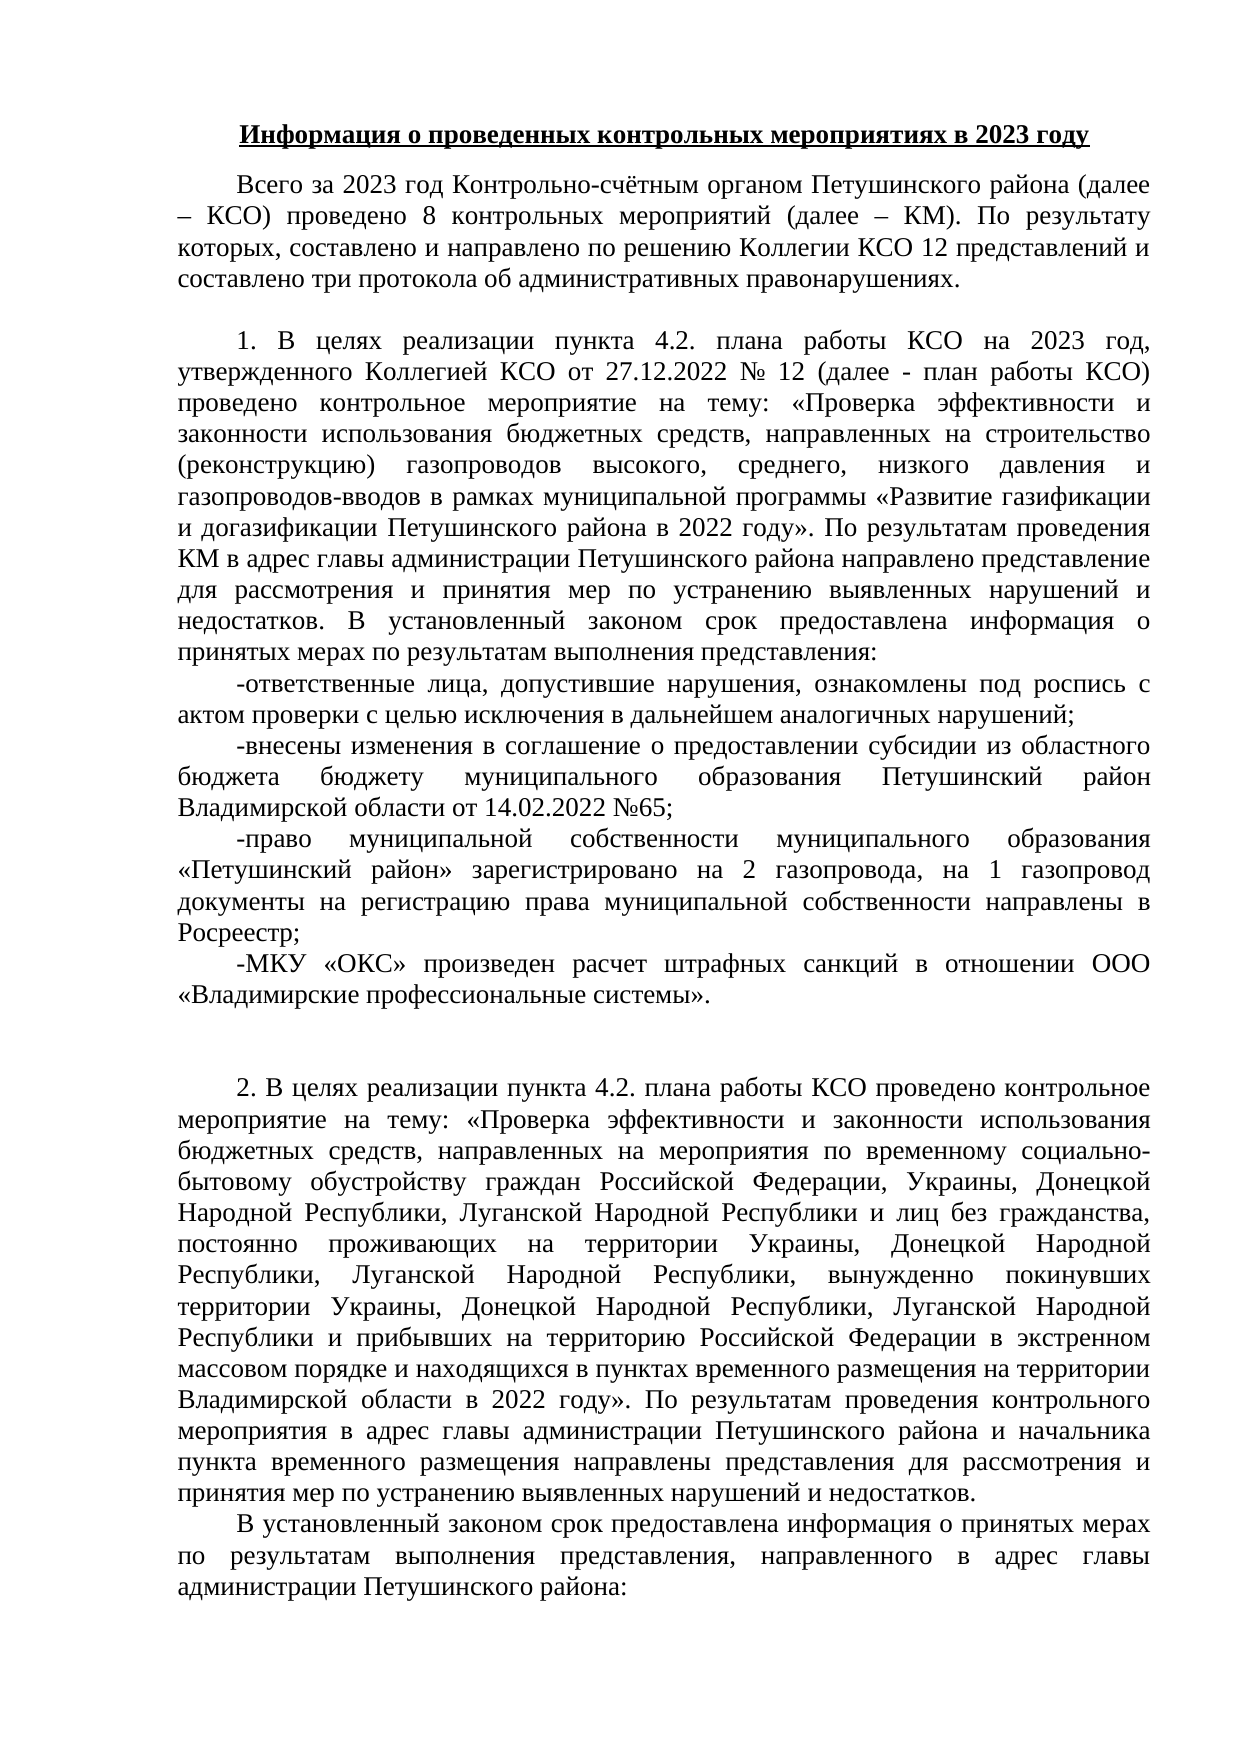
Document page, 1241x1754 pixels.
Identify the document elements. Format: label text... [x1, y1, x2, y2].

text В установленный законом срок предоставлена информация о принятых мерах по результатам выполнения представления, направленного в адрес главы администрации Петушинского района: [177, 1508, 1152, 1601]
text -внесены изменения в соглашение о предоставлении субсидии из областного бюджета бюджету муниципального образования Петушинский район Владимирской области от 14.02.2022 №65; [177, 729, 1152, 822]
text -МКУ «ОКС» произведен расчет штрафных санкций в отношении ООО «Владимирские профессиональные системы». [177, 947, 1152, 1009]
text Информация о проведенных контрольных мероприятиях в 2023 году [177, 118, 1152, 149]
text 1. В целях реализации пункта 4.2. плана работы КСО на 2023 год, утвержденного Коллегией КСО от 27.12.2022 № 12 (далее - план работы КСО) проведено контрольное мероприятие на тему: «Проверка эффективности и законности использования бюджетных средств, направленных на строительство (реконструкцию) газопроводов высокого, среднего, низкого давления и газопроводов-вводов в рамках муниципальной программы «Развитие газификации и догазификации Петушинского района в 2022 году». По результатам проведения КМ в адрес главы администрации Петушинского района направлено представление для рассмотрения и принятия мер по устранению выявленных нарушений и недостатков. В установленный законом срок предоставлена информация о принятых мерах по результатам выполнения представления: [177, 324, 1152, 667]
text Всего за 2023 год Контрольно-счётным органом Петушинского района (далее – КСО) проведено 8 контрольных мероприятий (далее – КМ). По результату которых, составлено и направлено по решению Коллегии КСО 12 представлений и составлено три протокола об административных правонарушениях. [177, 168, 1152, 293]
text 2. В целях реализации пункта 4.2. плана работы КСО проведено контрольное мероприятие на тему: «Проверка эффективности и законности использования бюджетных средств, направленных на мероприятия по временному социально-бытовому обустройству граждан Российской Федерации, Украины, Донецкой Народной Республики, Луганской Народной Республики и лиц без гражданства, постоянно проживающих на территории Украины, Донецкой Народной Республики, Луганской Народной Республики, вынужденно покинувших территории Украины, Донецкой Народной Республики, Луганской Народной Республики и прибывших на территорию Российской Федерации в экстренном массовом порядке и находящихся в пунктах временного размещения на территории Владимирской области в 2022 году». По результатам проведения контрольного мероприятия в адрес главы администрации Петушинского района и начальника пункта временного размещения направлены представления для рассмотрения и принятия мер по устранению выявленных нарушений и недостатков. [177, 1072, 1152, 1508]
text -право муниципальной собственности муниципального образования «Петушинский район» зарегистрировано на 2 газопровода, на 1 газопровод документы на регистрацию права муниципальной собственности направлены в Росреестр; [177, 822, 1152, 947]
text -ответственные лица, допустившие нарушения, ознакомлены под роспись с актом проверки с целью исключения в дальнейшем аналогичных нарушений; [177, 667, 1152, 729]
